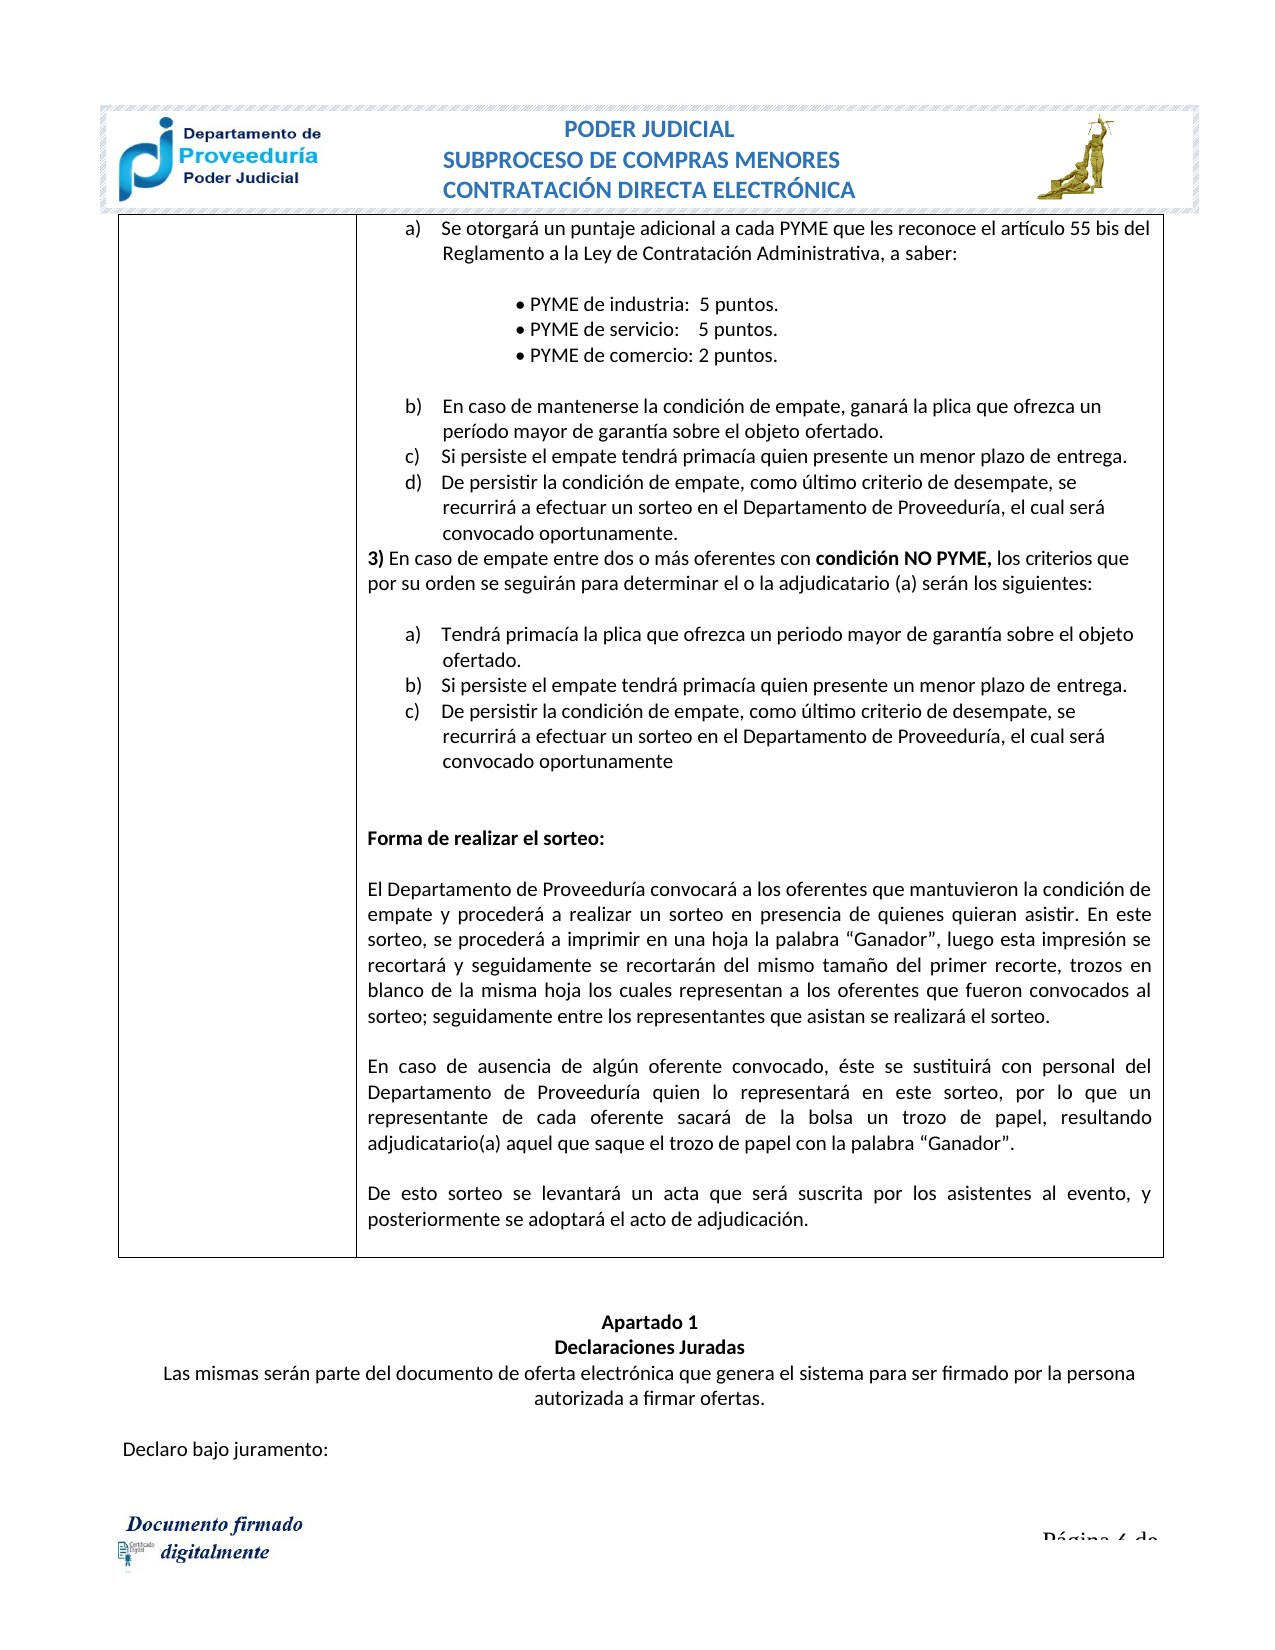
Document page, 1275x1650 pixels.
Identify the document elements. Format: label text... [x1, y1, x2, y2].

list PYME de comercio: 2 puntos. [515, 342, 1242, 367]
list PYME de industria: 5 puntos. [515, 291, 1242, 317]
list De persistir la condición de empate, como último criterio de desempate, se recurrirá a efectuar un sorteo en el Departamento de Proveeduría, el cual será convocado oportunamente. [405, 469, 1139, 545]
text Declaro bajo juramento: [123, 1436, 1242, 1461]
text El Departamento de Proveeduría convocará a los oferentes que mantuvieron la condición de empate y procederá a realizar un sorteo en presencia de quienes quieran asistir. En este sorteo, se procederá a imprimir en una hoja la palabra “Ganador”, luego esta impresión se recortará y seguidamente se recortarán del mismo tamaño del primer recorte, trozos en blanco de la misma hoja los cuales representan a los oferentes que fueron convocados al sorteo; seguidamente entre los representantes que asistan se realizará el sorteo. [367, 876, 1153, 1028]
list De persistir la condición de empate, como último criterio de desempate, se recurrirá a efectuar un sorteo en el Departamento de Proveeduría, el cual será convocado oportunamente [405, 698, 1107, 774]
list PYME de servicio: 5 puntos. [515, 317, 1242, 342]
list En caso de empate entre dos o más oferentes con condición NO PYME, los criterios que por su orden se seguirán para determinar el o la adjudicatario (a) serán los siguientes: [367, 545, 1148, 596]
text Las mismas serán parte del documento de oferta electrónica que genera el sistema para ser firmado por la persona autorizada a firmar ofertas. [126, 1360, 1173, 1411]
list En caso de mantenerse la condición de empate, ganará la plica que ofrezca un período mayor de garantía sobre el objeto ofertado. [405, 393, 1153, 444]
subtitle Apartado 1 Declaraciones Juradas [554, 1309, 745, 1360]
list Tendrá primacía la plica que ofrezca un periodo mayor de garantía sobre el objeto ofertado. [405, 621, 1136, 672]
picture [118, 1513, 305, 1574]
list Si persiste el empate tendrá primacía quien presente un menor plazo de entrega. [405, 672, 1242, 698]
picture [100, 105, 1199, 214]
text En caso de ausencia de algún oferente convocado, éste se sustituirá con personal del Departamento de Proveeduría quien lo representará en este sorteo, por lo que un representante de cada oferente sacará de la bolsa un trozo de papel, resultando adjudicatario(a) aquel que saque el trozo de papel con la palabra “Ganador”. [367, 1054, 1153, 1155]
list Se otorgará un puntaje adicional a cada PYME que les reconoce el artículo 55 bis del Reglamento a la Ley de Contratación Administrativa, a saber: [405, 215, 1152, 266]
text De esto sorteo se levantará un acta que será suscrita por los asistentes al evento, y posteriormente se adoptará el acto de adjudicación. [367, 1181, 1153, 1231]
subtitle Forma de realizar el sorteo: [367, 825, 1242, 850]
text PODER JUDICIAL SUBPROCESO DE COMPRAS MENORES CONTRATACIÓN DIRECTA ELECTRÓNICA [443, 114, 858, 205]
list Si persiste el empate tendrá primacía quien presente un menor plazo de entrega. [405, 444, 1242, 469]
